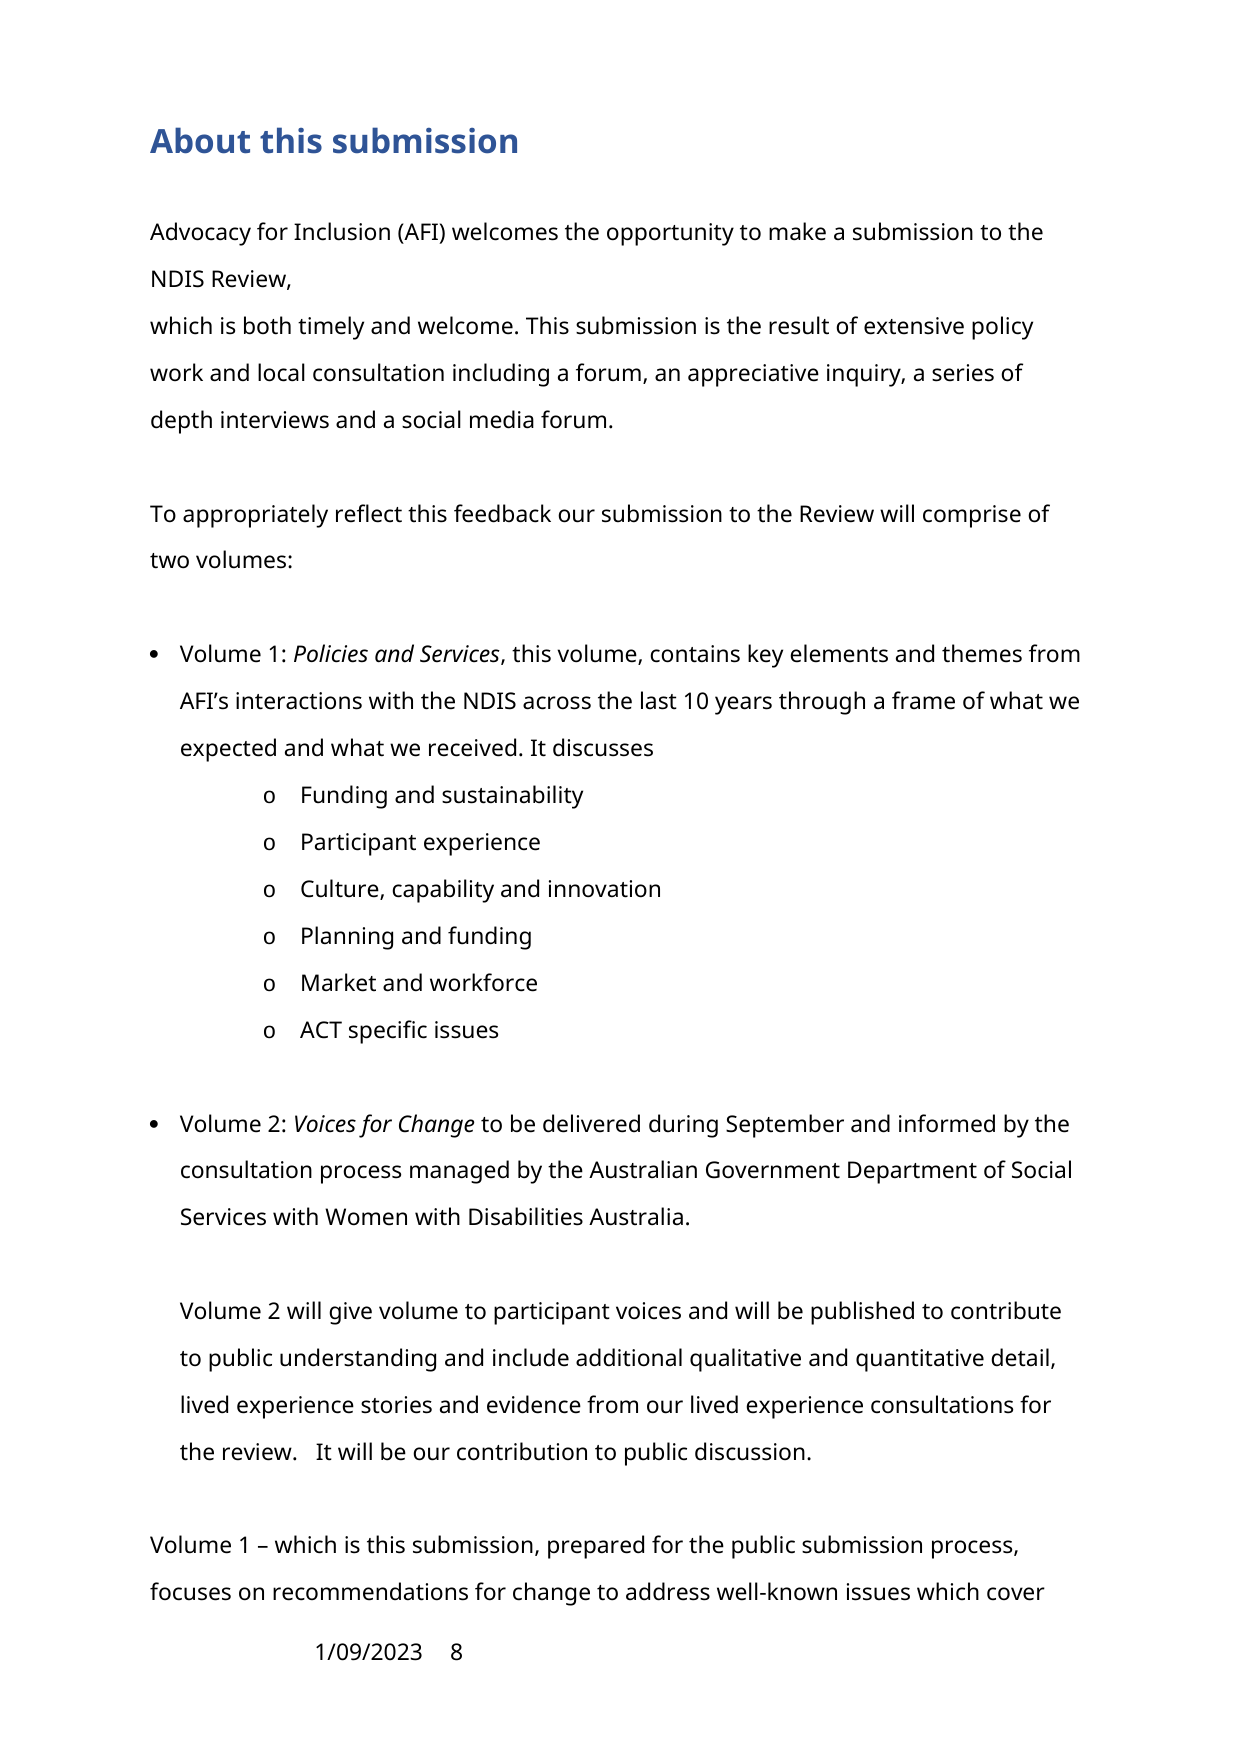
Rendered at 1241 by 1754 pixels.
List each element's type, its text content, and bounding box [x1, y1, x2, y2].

text which is both timely and welcome. This submission is the result of extensive policy work and local consultation including a forum, an appreciative inquiry, a series of depth interviews and a social media forum. [150, 310, 1090, 435]
list Culture, capability and innovation [262, 873, 1090, 904]
list ACT specific issues [262, 1014, 1090, 1045]
list Planning and funding [262, 920, 1090, 951]
subtitle About this submission [150, 118, 1090, 163]
list Volume 1: Policies and Services, this volume, contains key elements and themes from AFI’s interactions with the NDIS across the last 10 years through a frame of what we expected and what we received. It discusses [150, 638, 1090, 763]
list Market and workforce [262, 967, 1090, 998]
text Advocacy for Inclusion (AFI) welcomes the opportunity to make a submission to the NDIS Review, [150, 216, 1090, 294]
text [150, 1529, 1090, 1608]
list Funding and sustainability [262, 779, 1090, 810]
list Volume 2: Voices for Change to be delivered during September and informed by the consultation process managed by the Australian Government Department of Social Services with Women with Disabilities Australia. [150, 1108, 1090, 1233]
text To appropriately reflect this feedback our submission to the Review will comprise of two volumes: [150, 498, 1090, 576]
list Participant experience [262, 826, 1090, 857]
list Volume 2 will give volume to participant voices and will be published to contribute to public understanding and include additional qualitative and quantitative detail, lived experience stories and evidence from our lived experience consultations for the review. It will be our contribution to public discussion. [179, 1295, 1090, 1467]
